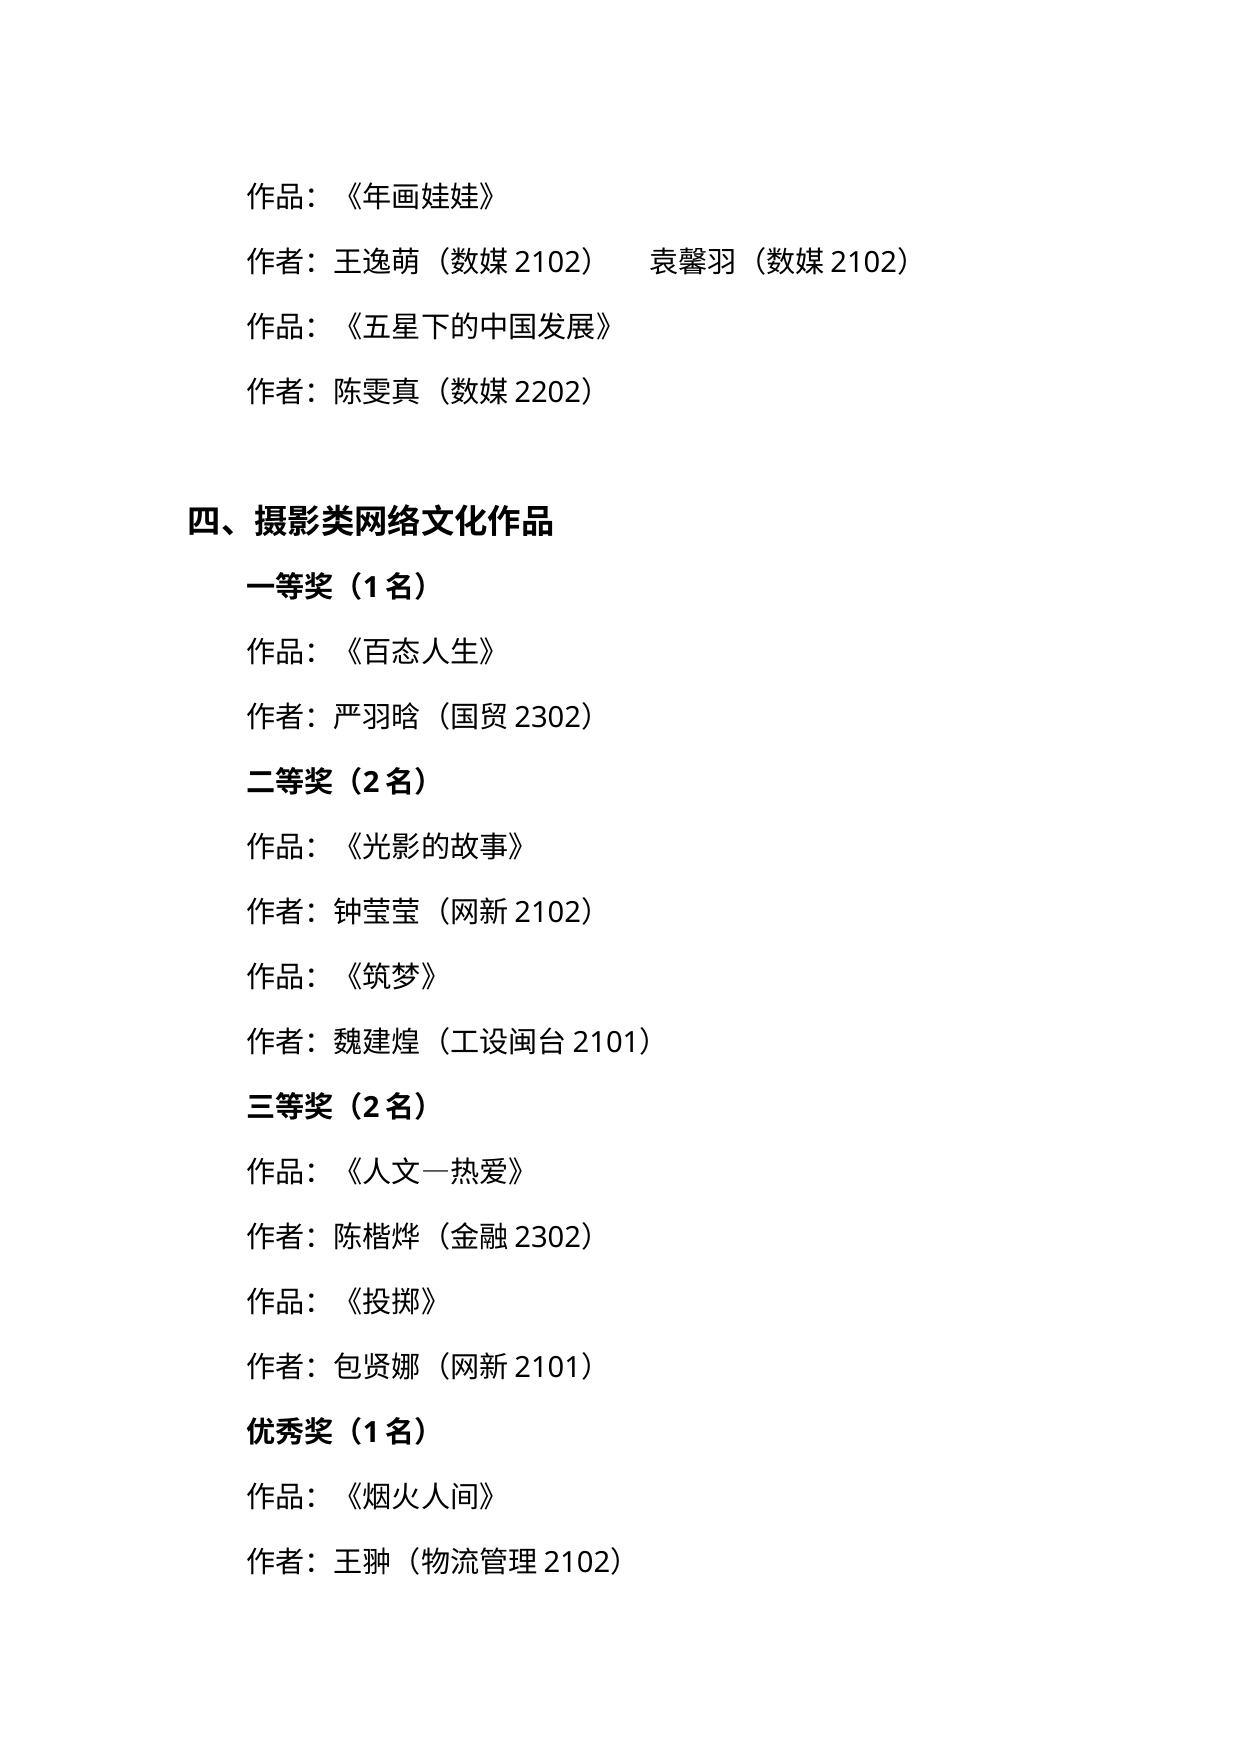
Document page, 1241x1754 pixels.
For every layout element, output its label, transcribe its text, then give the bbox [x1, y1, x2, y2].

text 作者：陈雯真（数媒2202） [187, 357, 1053, 422]
text 作品：《投掷》 [187, 1267, 1053, 1332]
text 作者：钟莹莹（网新2102） [187, 877, 1053, 942]
text 三等奖（2名） [187, 1072, 1053, 1137]
text 作品：《光影的故事》 [187, 812, 1053, 877]
text 优秀奖（1名） [187, 1397, 1053, 1462]
text 作者：王翀（物流管理2102） [187, 1527, 1053, 1592]
text 作者：王逸萌（数媒2102） 袁馨羽（数媒2102） [187, 227, 1053, 292]
text 作者：包贤娜（网新2101） [187, 1332, 1053, 1397]
text 作品：《筑梦》 [187, 942, 1053, 1007]
text 作者：魏建煌（工设闽台2101） [187, 1007, 1053, 1072]
text 作品：《年画娃娃》 [187, 162, 1053, 227]
text 作品：《五星下的中国发展》 [187, 292, 1053, 357]
text 作品：《人文—热爱》 [187, 1137, 1053, 1202]
text 作者：陈楷烨（金融2302） [187, 1202, 1053, 1267]
text 一等奖（1名） [187, 552, 1053, 617]
text 作者：严羽晗（国贸2302） [187, 682, 1053, 747]
text 四、摄影类网络文化作品 [187, 487, 1053, 552]
text 作品：《百态人生》 [187, 617, 1053, 682]
text 作品：《烟火人间》 [187, 1462, 1053, 1527]
text 二等奖（2名） [187, 747, 1053, 812]
